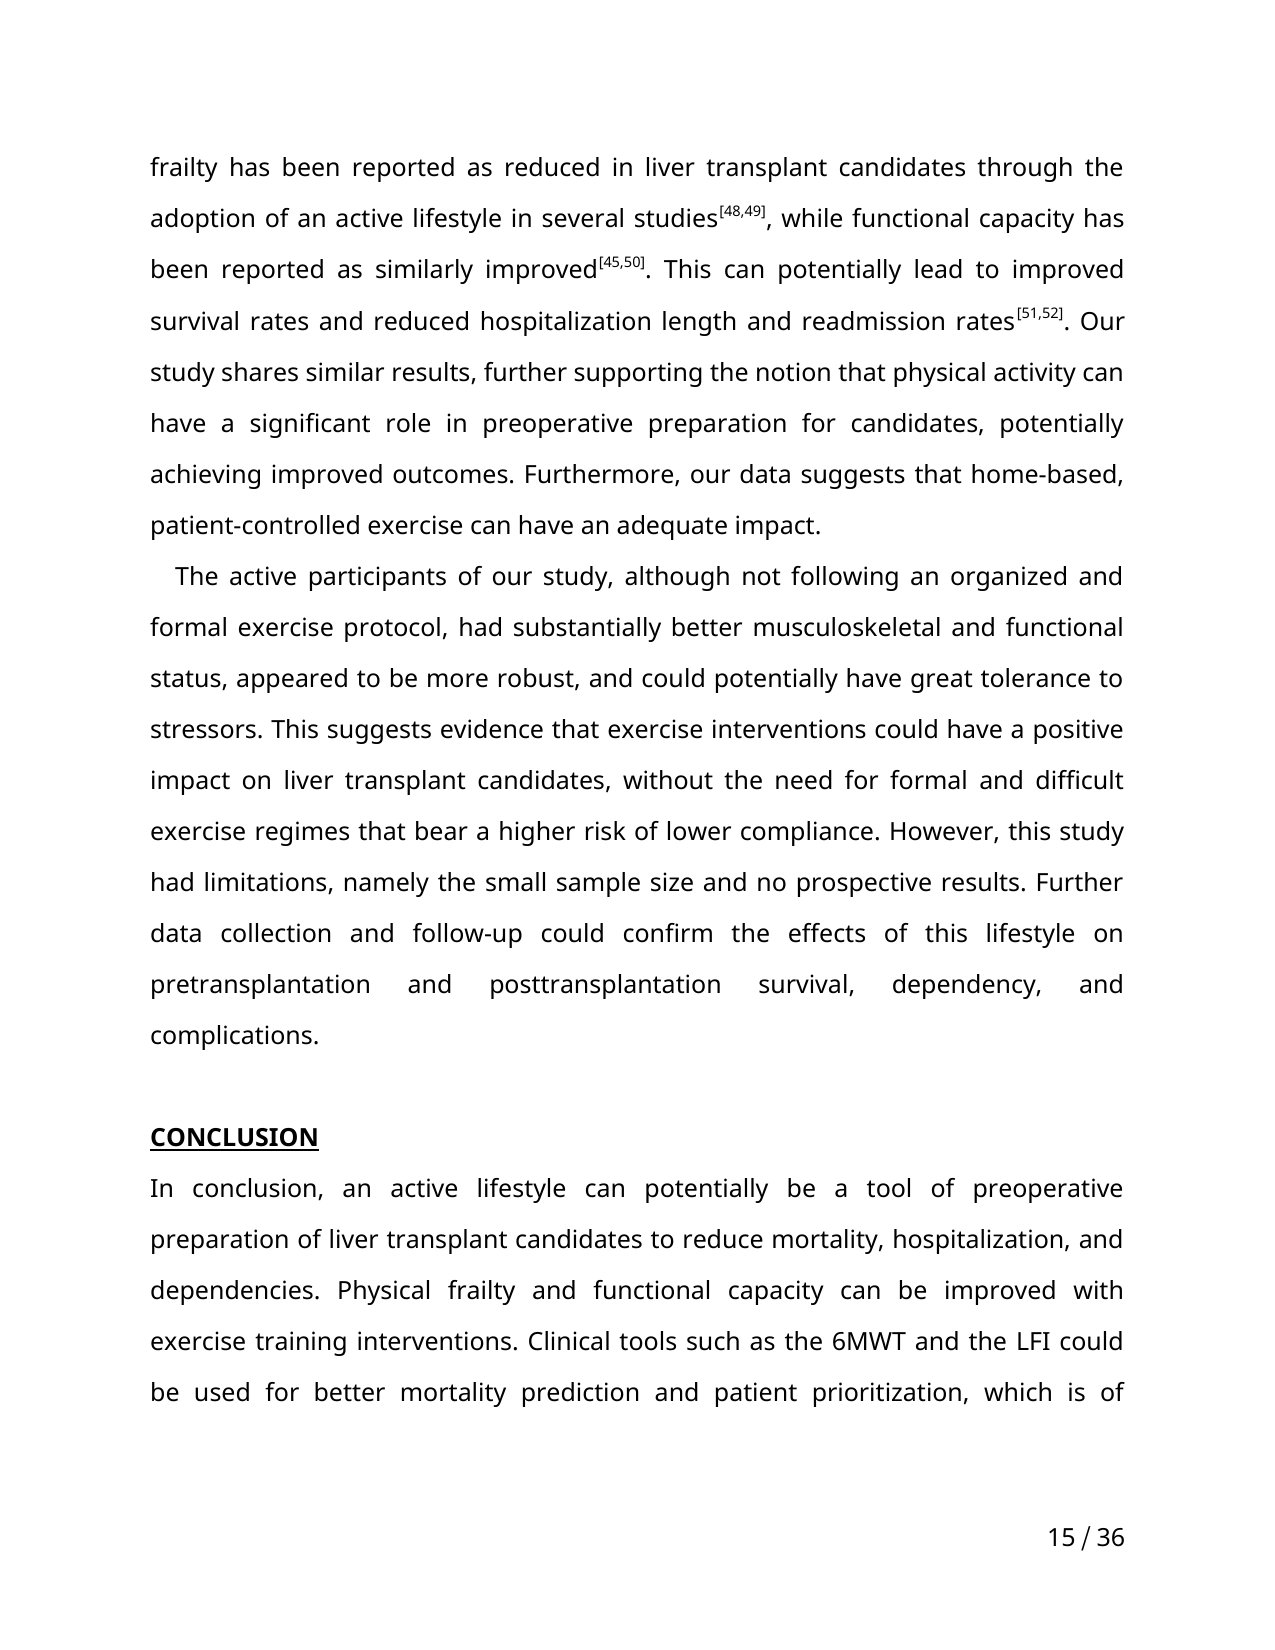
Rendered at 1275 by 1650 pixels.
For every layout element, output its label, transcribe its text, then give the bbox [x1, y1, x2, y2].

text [150, 1171, 1125, 1409]
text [150, 150, 1125, 541]
text CONCLUSION [150, 1120, 1125, 1154]
text The active participants of our study, although not following an organized and formal exercise protocol, had substantially better musculoskeletal and functional status, appeared to be more robust, and could potentially have great tolerance to stressors. This suggests evidence that exercise interventions could have a positive impact on liver transplant candidates, without the need for formal and difficult exercise regimes that bear a higher risk of lower compliance. However, this study had limitations, namely the small sample size and no prospective results. Further data collection and follow-up could confirm the effects of this lifestyle on pretransplantation and posttransplantation survival, dependency, and complications. [150, 558, 1125, 1052]
